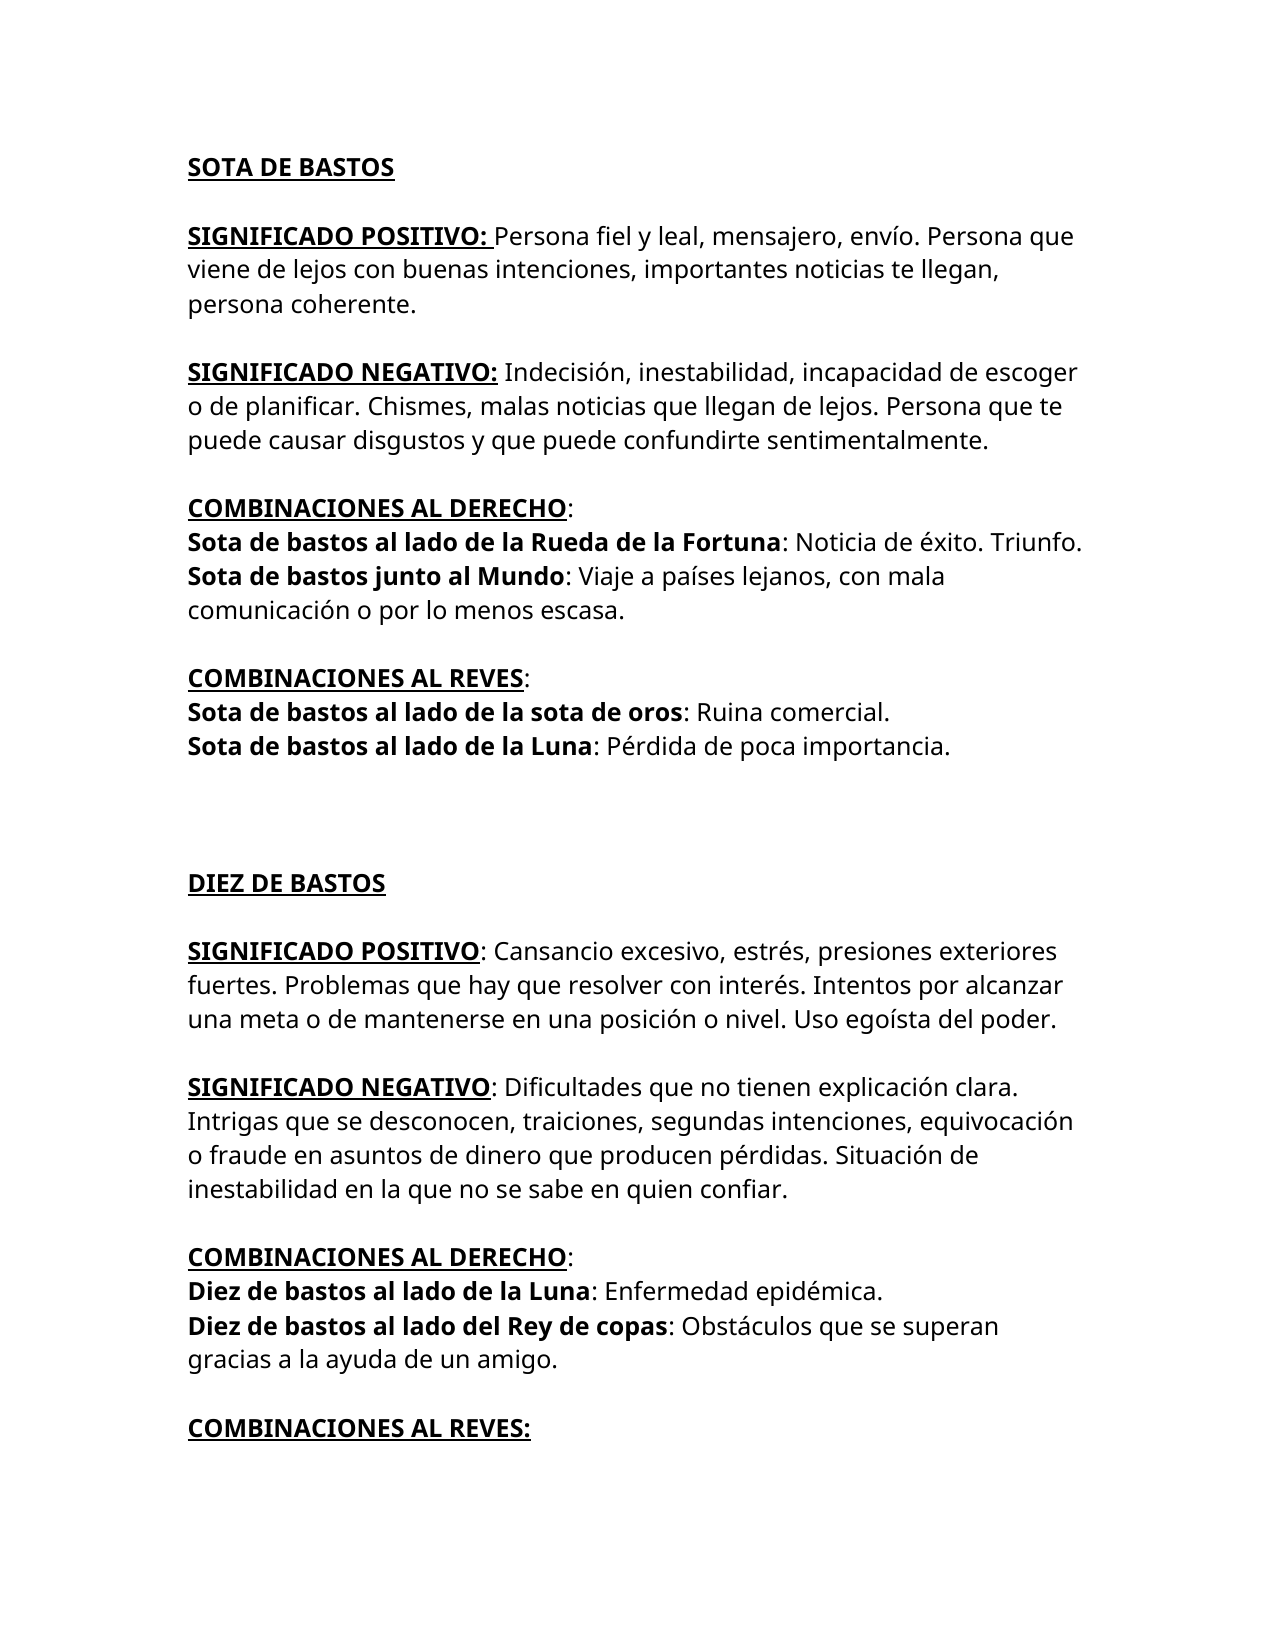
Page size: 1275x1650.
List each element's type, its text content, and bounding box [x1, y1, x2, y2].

text Sota de bastos al lado de la Luna: Pérdida de poca importancia. [187, 729, 1087, 763]
text Sota de bastos junto al Mundo: Viaje a países lejanos, con mala comunicación o por lo menos escasa. [187, 559, 1087, 627]
text SOTA DE BASTOS [187, 150, 1087, 184]
text SIGNIFICADO POSITIVO: Persona fiel y leal, mensajero, envío. Persona que viene de lejos con buenas intenciones, importantes noticias te llegan, persona coherente. [187, 218, 1087, 320]
text COMBINACIONES AL REVES: [187, 661, 1087, 695]
text COMBINACIONES AL REVES: [187, 1410, 1087, 1444]
text SIGNIFICADO NEGATIVO: Dificultades que no tienen explicación clara. Intrigas que se desconocen, traiciones, segundas intenciones, equivocación o fraude en asuntos de dinero que producen pérdidas. Situación de inestabilidad en la que no se sabe en quien confiar. [187, 1070, 1087, 1206]
text SIGNIFICADO POSITIVO: Cansancio excesivo, estrés, presiones exteriores fuertes. Problemas que hay que resolver con interés. Intentos por alcanzar una meta o de mantenerse en una posición o nivel. Uso egoísta del poder. [187, 933, 1087, 1036]
text DIEZ DE BASTOS [187, 865, 1087, 899]
text Diez de bastos al lado del Rey de copas: Obstáculos que se superan gracias a la ayuda de un amigo. [187, 1308, 1087, 1376]
text COMBINACIONES AL DERECHO: [187, 491, 1087, 525]
text Sota de bastos al lado de la sota de oros: Ruina comercial. [187, 695, 1087, 729]
text Sota de bastos al lado de la Rueda de la Fortuna: Noticia de éxito. Triunfo. [187, 525, 1087, 559]
text COMBINACIONES AL DERECHO: [187, 1240, 1087, 1274]
text SIGNIFICADO NEGATIVO: Indecisión, inestabilidad, incapacidad de escoger o de planificar. Chismes, malas noticias que llegan de lejos. Persona que te puede causar disgustos y que puede confundirte sentimentalmente. [187, 354, 1087, 457]
text Diez de bastos al lado de la Luna: Enfermedad epidémica. [187, 1274, 1087, 1308]
